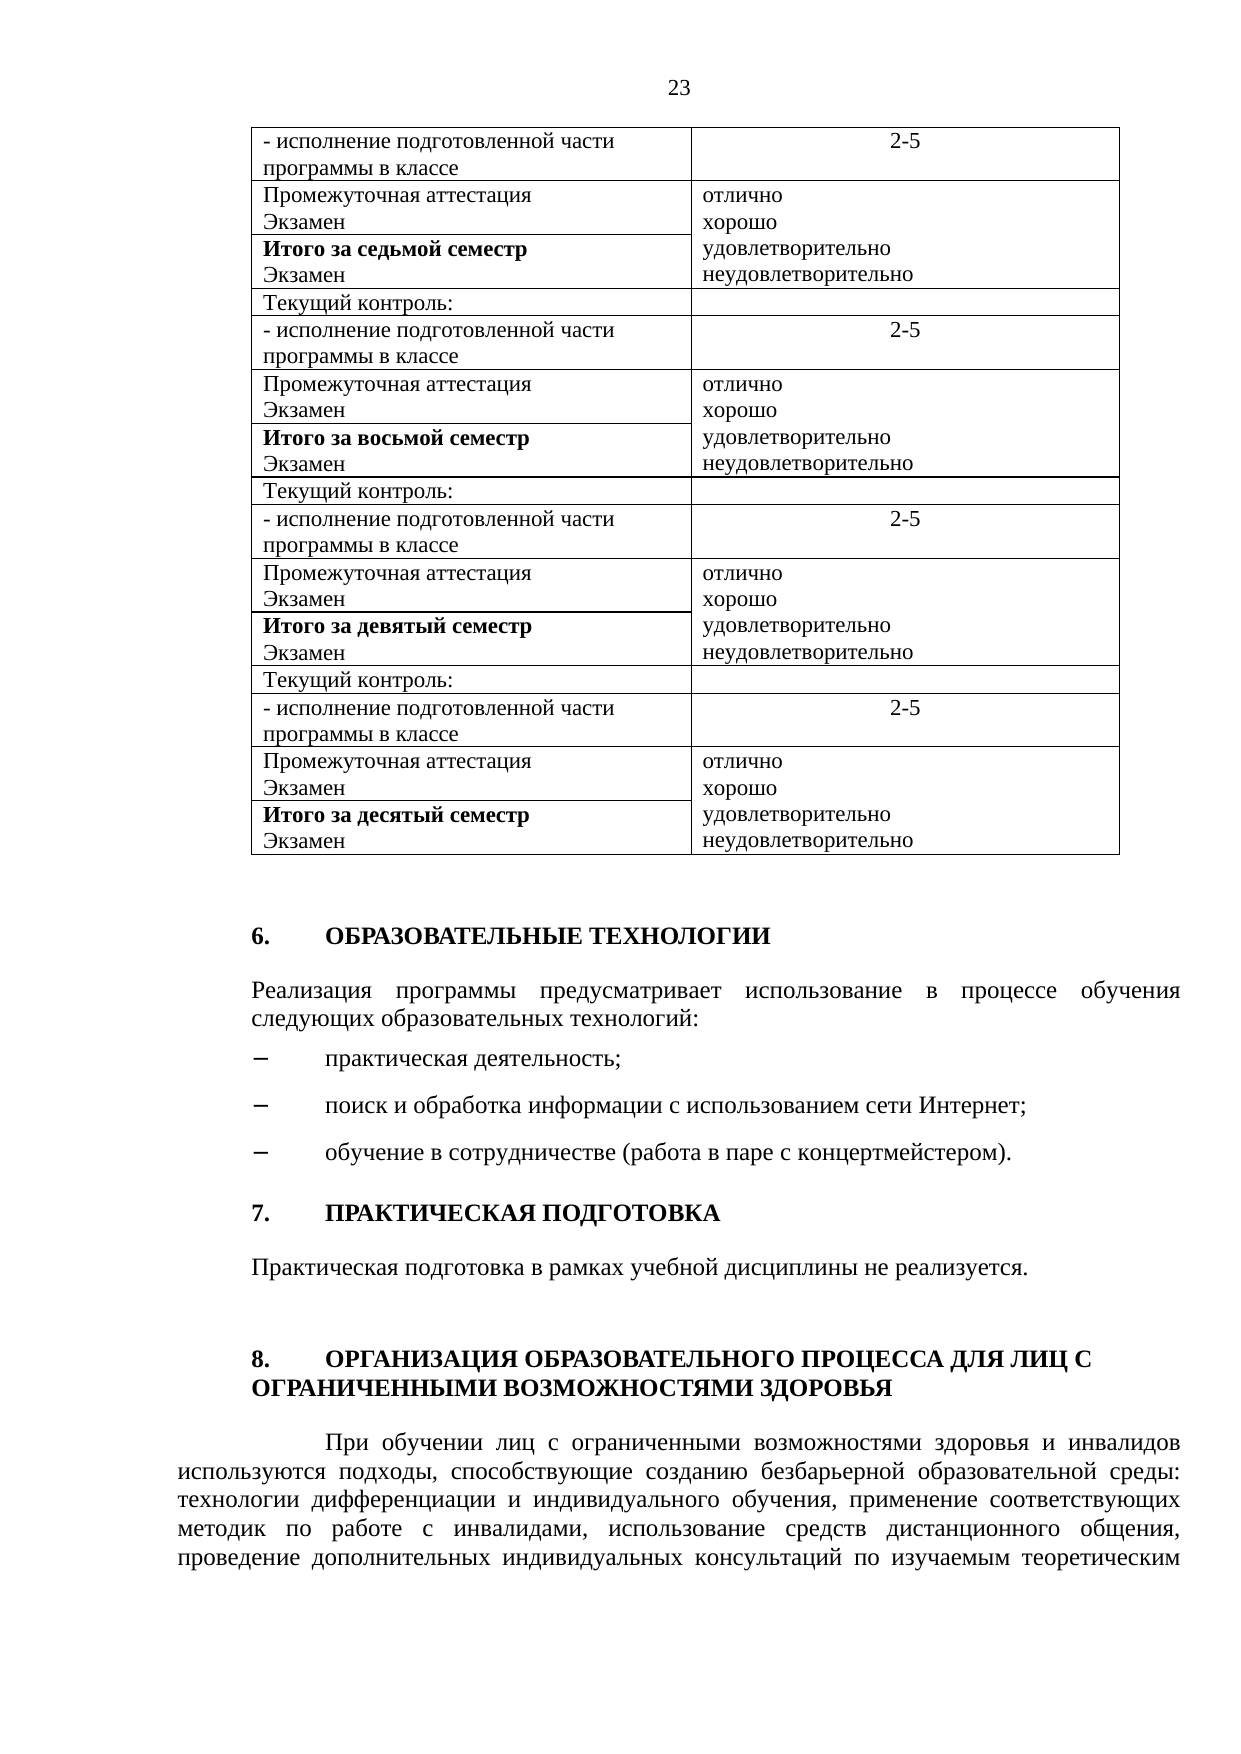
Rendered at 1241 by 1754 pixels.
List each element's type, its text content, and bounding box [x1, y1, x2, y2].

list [177, 1427, 1181, 1571]
table_cell - исполнение подготовленной части программы в классе [252, 694, 691, 746]
subtitle ОБРАЗОВАТЕЛЬНЫЕ ТЕХНОЛОГИИ [251, 921, 1181, 950]
table_cell [692, 666, 1119, 692]
table_cell отлично хорошо удовлетворительно неудовлетворительно [692, 747, 1119, 854]
list поиск и обработка информации с использованием сети Интернет; [251, 1079, 1181, 1126]
table_cell Текущий контроль: [252, 666, 691, 692]
list обучение в сотрудничестве (работа в паре с концертмейстером). [251, 1126, 1181, 1173]
table_cell Промежуточная аттестация Экзамен [252, 181, 691, 234]
table_cell 2-5 [692, 694, 1119, 746]
table_cell [692, 478, 1119, 504]
table_cell Текущий контроль: [252, 478, 691, 504]
table_cell отлично хорошо удовлетворительно неудовлетворительно [692, 181, 1119, 288]
table_cell Итого за седьмой семестр Экзамен [252, 235, 691, 288]
table_cell отлично хорошо удовлетворительно неудовлетворительно [692, 559, 1119, 665]
table_cell 2-5 [692, 505, 1119, 558]
table_cell - исполнение подготовленной части программы в классе [252, 505, 691, 558]
table_cell Итого за девятый семестр Экзамен [252, 613, 691, 665]
table_cell Текущий контроль: [252, 289, 691, 315]
table_cell отлично хорошо удовлетворительно неудовлетворительно [692, 370, 1119, 476]
table_cell - исполнение подготовленной части программы в классе [252, 316, 691, 369]
table_cell Промежуточная аттестация Экзамен [252, 370, 691, 423]
table_cell [692, 289, 1119, 315]
subtitle ОРГАНИЗАЦИЯ ОБРАЗОВАТЕЛЬНОГО ПРОЦЕССА ДЛЯ ЛИЦ С ОГРАНИЧЕННЫМИ ВОЗМОЖНОСТЯМИ ЗДОРОВЬЯ [251, 1344, 1181, 1402]
table_cell Итого за десятый семестр Экзамен [252, 801, 691, 854]
table_cell - исполнение подготовленной части программы в классе [252, 128, 691, 180]
list практическая деятельность; [251, 1032, 1181, 1079]
table_cell Промежуточная аттестация Экзамен [252, 559, 691, 611]
table_cell Промежуточная аттестация Экзамен [252, 747, 691, 800]
table_cell 2-5 [692, 316, 1119, 369]
table_cell 2-5 [692, 128, 1119, 180]
subtitle ПРАКТИЧЕСКАЯ ПОДГОТОВКА [251, 1198, 1181, 1227]
table_cell Итого за восьмой семестр Экзамен [252, 424, 691, 476]
list Реализация программы предусматривает использование в процессе обучения следующих образовательных технологий: [177, 975, 1181, 1032]
list Практическая подготовка в рамках учебной дисциплины не реализуется. [177, 1252, 1181, 1281]
